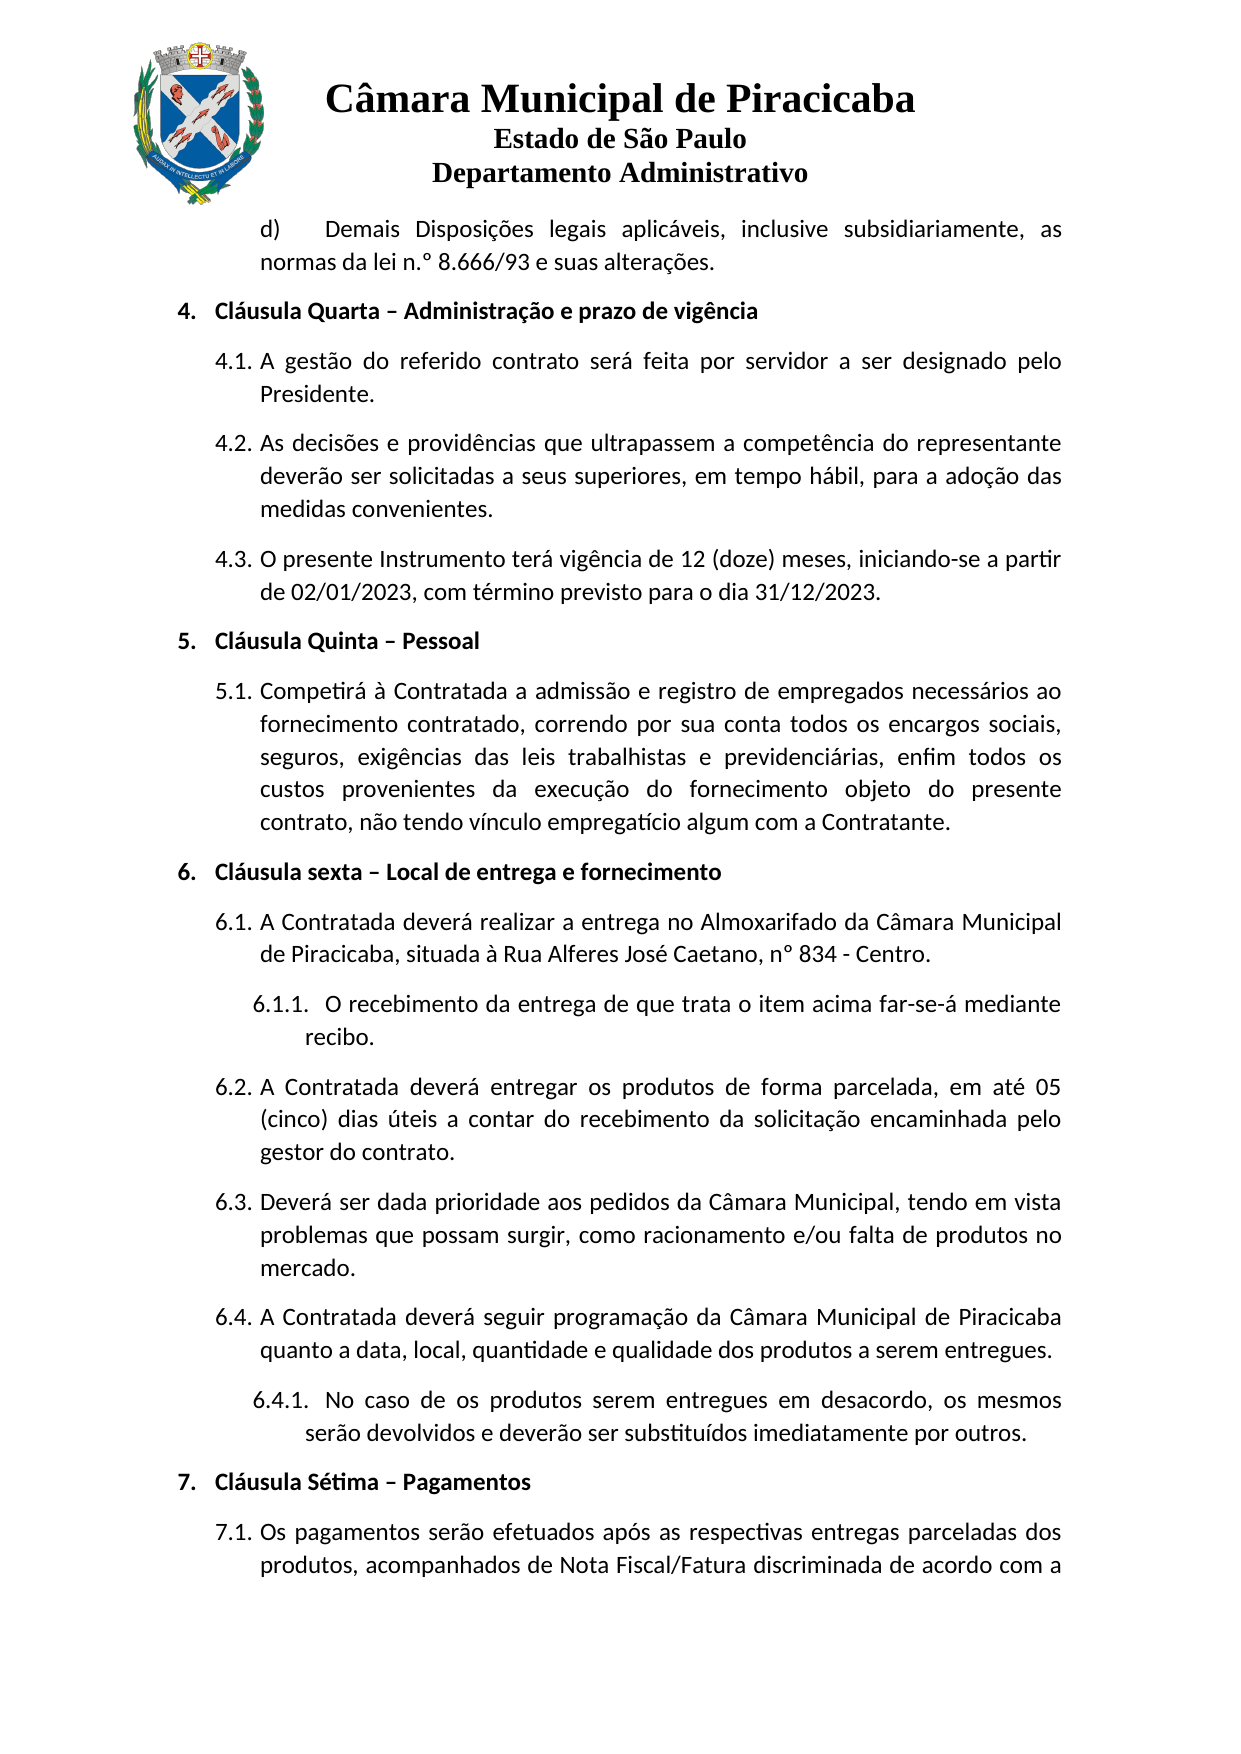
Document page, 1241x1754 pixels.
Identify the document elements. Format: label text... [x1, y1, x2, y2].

list As decisões e providências que ultrapassem a competência do representante deverão ser solicitadas a seus superiores, em tempo hábil, para a adoção das medidas convenientes. [215, 427, 1063, 524]
picture [89, 40, 313, 208]
list A Contratada deverá seguir programação da Câmara Municipal de Piracicaba quanto a data, local, quantidade e qualidade dos produtos a serem entregues. [215, 1302, 1063, 1365]
list d) Demais Disposições legais aplicáveis, inclusive subsidiariamente, as normas da lei n.º 8.666/93 e suas alterações. [260, 213, 1063, 276]
list O presente Instrumento terá vigência de 12 (doze) meses, iniciando-se a partir de 02/01/2023, com término previsto para o dia 31/12/2023. [215, 543, 1063, 606]
list Competirá à Contratada a admissão e registro de empregados necessários ao fornecimento contratado, correndo por sua conta todos os encargos sociais, seguros, exigências das leis trabalhistas e previdenciárias, enfim todos os custos provenientes da execução do fornecimento objeto do presente contrato, não tendo vínculo empregatício algum com a Contratante. [215, 675, 1063, 837]
list A Contratada deverá entregar os produtos de forma parcelada, em até 05 (cinco) dias úteis a contar do recebimento da solicitação encaminhada pelo gestor do contrato. [215, 1071, 1063, 1167]
list Cláusula sexta – Local de entrega e fornecimento [177, 856, 1063, 887]
list Cláusula Quinta – Pessoal [177, 625, 1063, 656]
list O recebimento da entrega de que trata o item acima far-se-á mediante recibo. [252, 988, 1063, 1052]
list A gestão do referido contrato será feita por servidor a ser designado pelo Presidente. [215, 345, 1063, 408]
list Cláusula Quarta – Administração e prazo de vigência [177, 295, 1063, 326]
list No caso de os produtos serem entregues em desacordo, os mesmos serão devolvidos e deverão ser substituídos imediatamente por outros. [252, 1384, 1063, 1447]
list Deverá ser dada prioridade aos pedidos da Câmara Municipal, tendo em vista problemas que possam surgir, como racionamento e/ou falta de produtos no mercado. [215, 1186, 1063, 1282]
list Cláusula Sétima – Pagamentos [177, 1467, 1063, 1497]
list A Contratada deverá realizar a entrega no Almoxarifado da Câmara Municipal de Piracicaba, situada à Rua Alferes José Caetano, nº 834 - Centro. [215, 906, 1063, 969]
